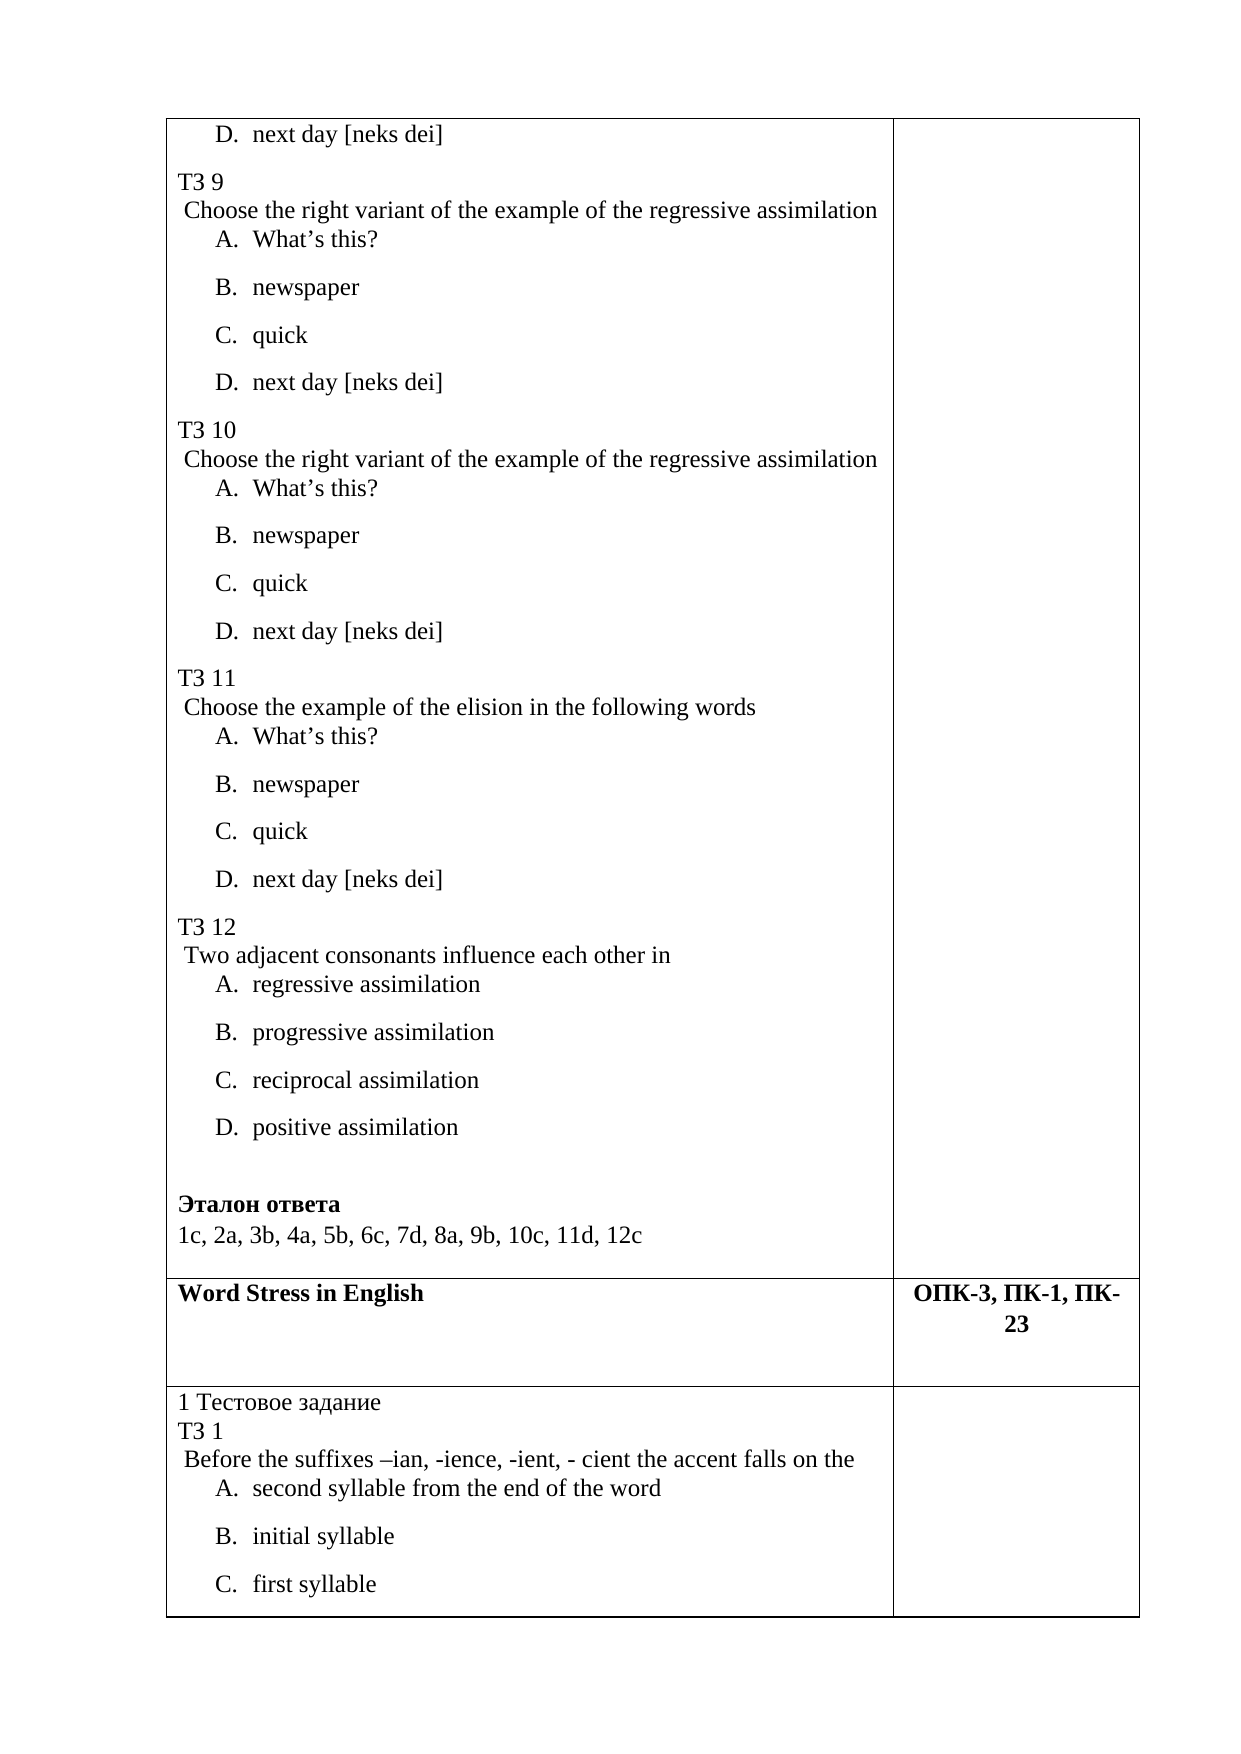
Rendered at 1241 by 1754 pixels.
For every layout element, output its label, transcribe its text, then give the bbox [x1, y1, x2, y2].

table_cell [167, 119, 893, 1277]
table_cell [894, 1387, 1139, 1616]
table_cell ОПК-3, ПК-1, ПК-23 [894, 1279, 1139, 1386]
table_cell [894, 119, 1139, 1277]
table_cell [167, 1387, 893, 1616]
table_cell Word Stress in English [167, 1279, 893, 1386]
